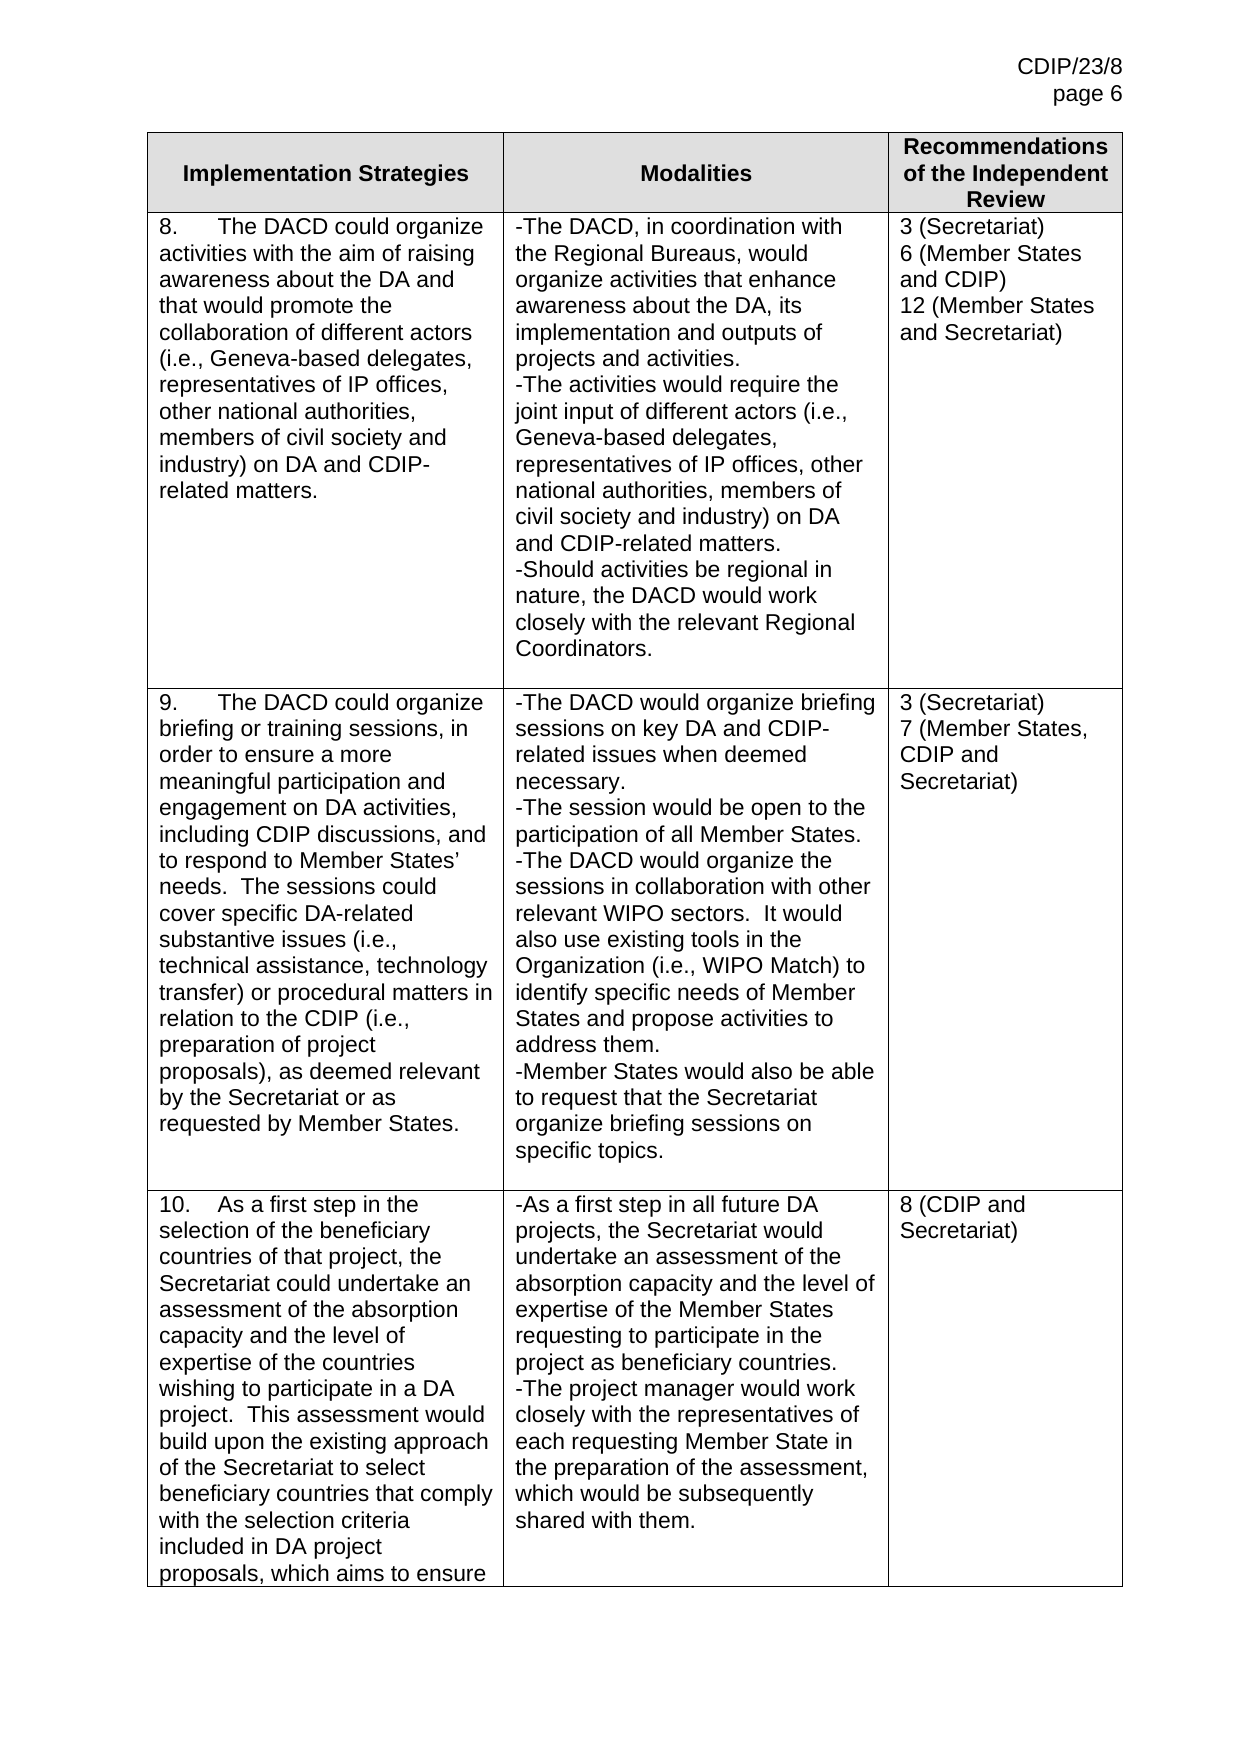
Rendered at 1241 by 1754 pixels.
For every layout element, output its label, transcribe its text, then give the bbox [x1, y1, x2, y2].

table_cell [504, 1191, 888, 1586]
table_cell 3 (Secretariat) 6 (Member States and CDIP) 12 (Member States and Secretariat) [889, 213, 1122, 688]
table_cell -The DACD, in coordination with the Regional Bureaus, would organize activities that enhance awareness about the DA, its implementation and outputs of projects and activities. -The activities would require the joint input of different actors (i.e., Geneva-based delegates, representatives of IP offices, other national authorities, members of civil society and industry) on DA and CDIP-related matters. -Should activities be regional in nature, the DACD would work closely with the relevant Regional Coordinators. [504, 213, 888, 688]
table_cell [148, 1191, 503, 1586]
table_cell 8 (CDIP and Secretariat) [889, 1191, 1122, 1586]
table_header Recommendations of the Independent Review [889, 133, 1122, 212]
table_cell -The DACD would organize briefing sessions on key DA and CDIP-related issues when deemed necessary. -The session would be open to the participation of all Member States. -The DACD would organize the sessions in collaboration with other relevant WIPO sectors. It would also use existing tools in the Organization (i.e., WIPO Match) to identify specific needs of Member States and propose activities to address them. -Member States would also be able to request that the Secretariat organize briefing sessions on specific topics. [504, 689, 888, 1189]
table_header Modalities [504, 133, 888, 212]
table_cell The DACD could organize briefing or training sessions, in order to ensure a more meaningful participation and engagement on DA activities, including CDIP discussions, and to respond to Member States’ needs. The sessions could cover specific DA-related substantive issues (i.e., technical assistance, technology transfer) or procedural matters in relation to the CDIP (i.e., preparation of project proposals), as deemed relevant by the Secretariat or as requested by Member States. [148, 689, 503, 1189]
table_header Implementation Strategies [148, 133, 503, 212]
table_cell 3 (Secretariat) 7 (Member States, CDIP and Secretariat) [889, 689, 1122, 1189]
table_cell The DACD could organize activities with the aim of raising awareness about the DA and that would promote the collaboration of different actors (i.e., Geneva-based delegates, representatives of IP offices, other national authorities, members of civil society and industry) on DA and CDIP-related matters. [148, 213, 503, 688]
